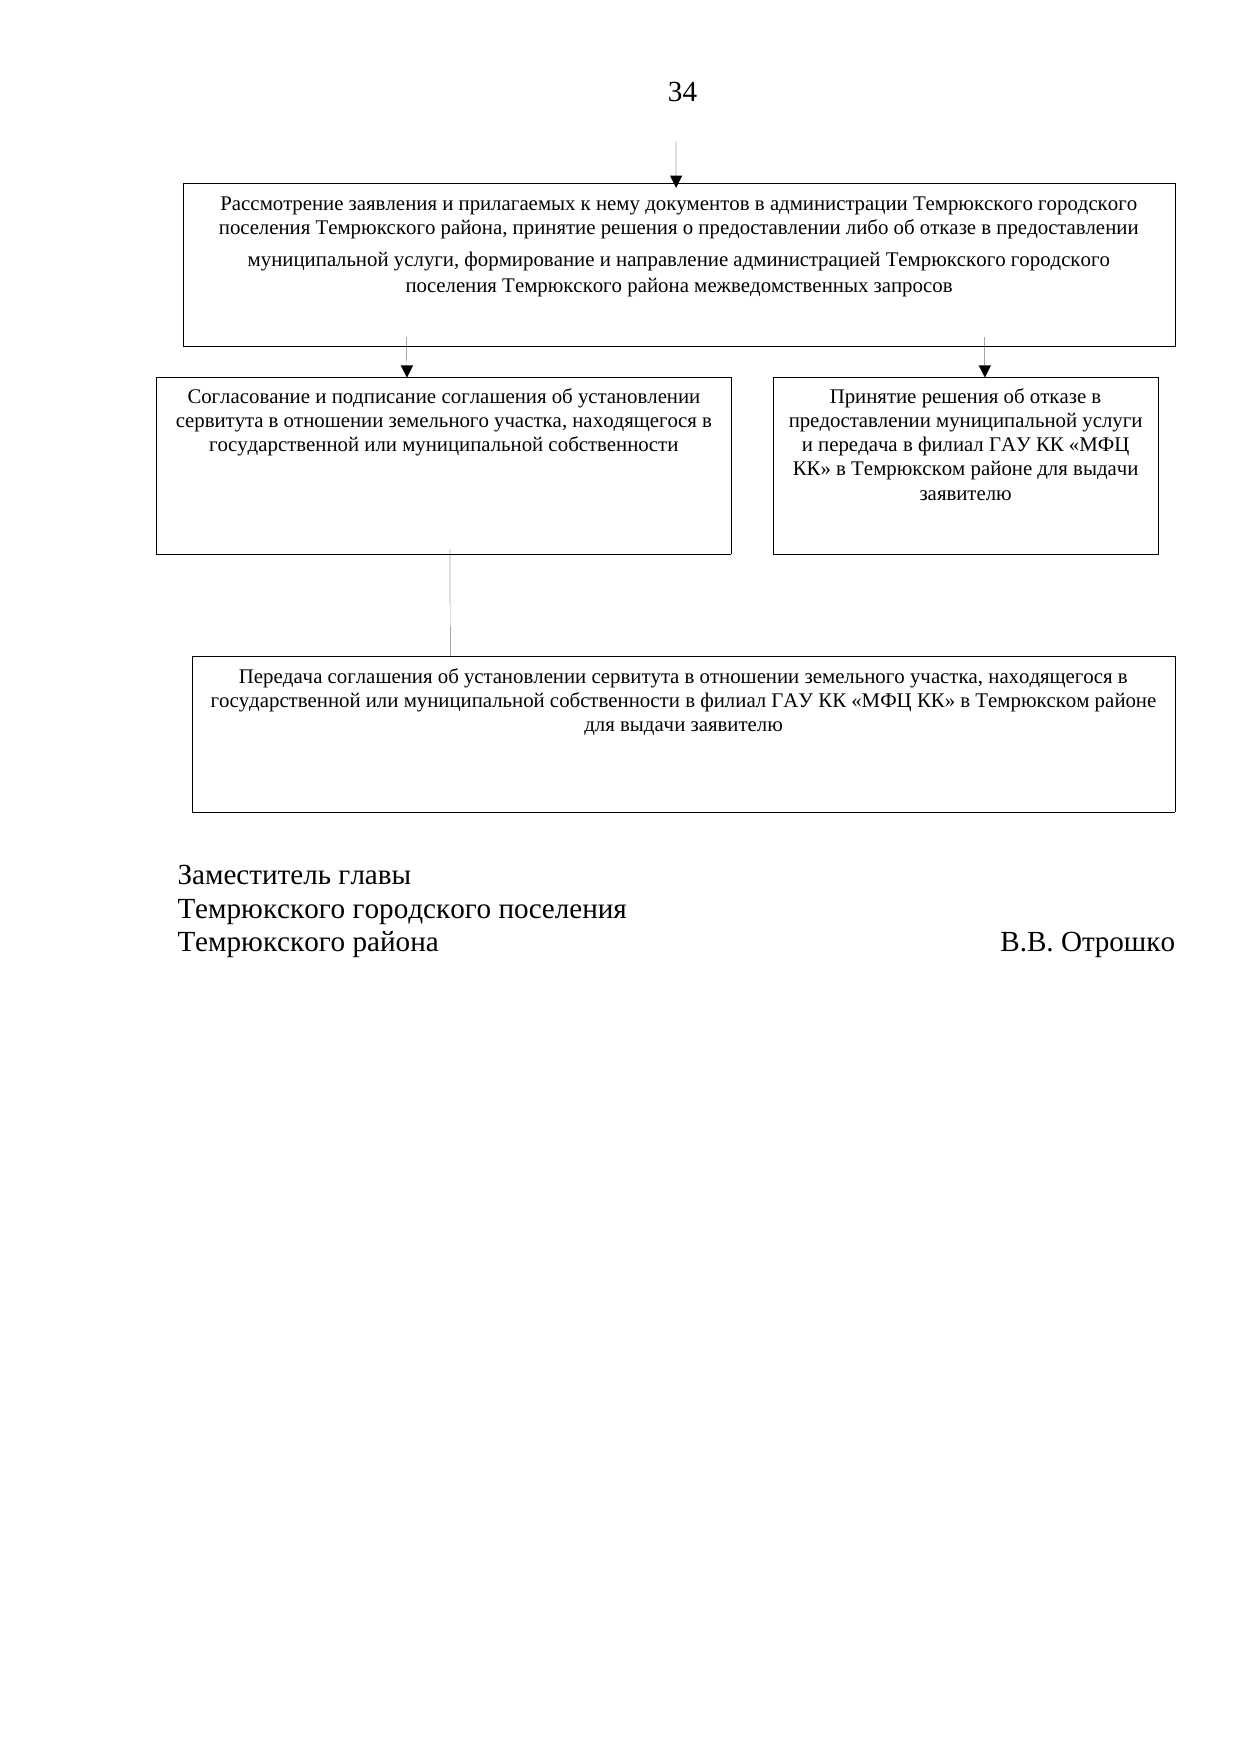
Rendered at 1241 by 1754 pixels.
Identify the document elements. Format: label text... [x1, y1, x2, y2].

text Темрюкского городского поселения [177, 891, 1187, 924]
text Заместитель главы [177, 857, 1187, 891]
text Темрюкского района В.В. Отрошко [177, 924, 1187, 958]
